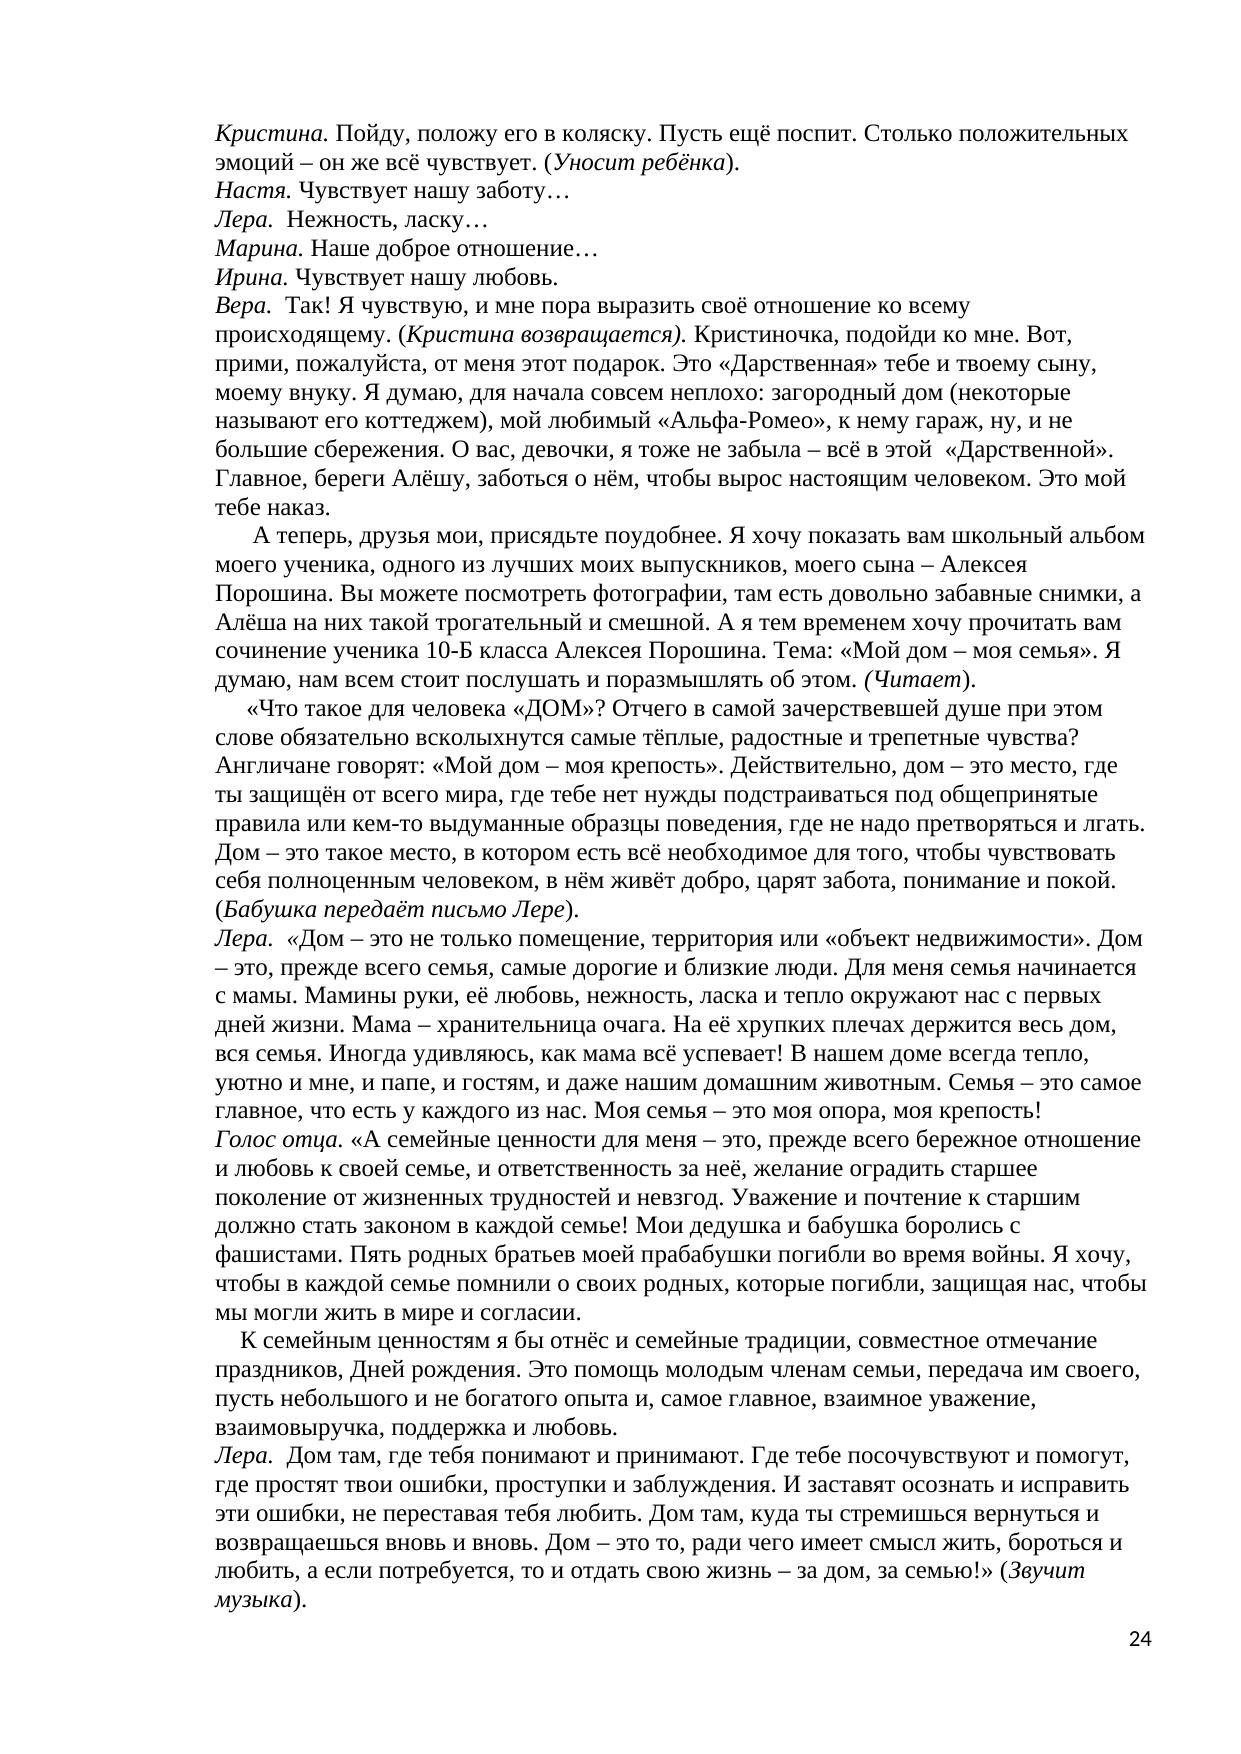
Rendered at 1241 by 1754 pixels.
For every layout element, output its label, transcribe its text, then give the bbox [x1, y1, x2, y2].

text А теперь, друзья мои, присядьте поудобнее. Я хочу показать вам школьный альбом моего ученика, одного из лучших моих выпускников, моего сына – Алексея Порошина. Вы можете посмотреть фотографии, там есть довольно забавные снимки, а Алёша на них такой трогательный и смешной. А я тем временем хочу прочитать вам сочинение ученика 10-Б класса Алексея Порошина. Тема: «Мой дом – моя семья». Я думаю, нам всем стоит послушать и поразмышлять об этом. (Читает). [215, 521, 1152, 693]
text Марина. Наше доброе отношение… [215, 233, 1152, 262]
text Лера. «Дом – это не только помещение, территория или «объект недвижимости». Дом – это, прежде всего семья, самые дорогие и близкие люди. Для меня семья начинается с мамы. Мамины руки, её любовь, нежность, ласка и тепло окружают нас с первых дней жизни. Мама – хранительница очага. На её хрупких плечах держится весь дом, вся семья. Иногда удивляюсь, как мама всё успевает! В нашем доме всегда тепло, уютно и мне, и папе, и гостям, и даже нашим домашним животным. Семья – это самое главное, что есть у каждого из нас. Моя семья – это моя опора, моя крепость! [215, 923, 1152, 1124]
text Лера. Дом там, где тебя понимают и принимают. Где тебе посочувствуют и помогут, где простят твои ошибки, проступки и заблуждения. И заставят осознать и исправить эти ошибки, не переставая тебя любить. Дом там, куда ты стремишься вернуться и возвращаешься вновь и вновь. Дом – это то, ради чего имеет смысл жить, бороться и любить, а если потребуется, то и отдать свою жизнь – за дом, за семью!» (Звучит музыка). [215, 1441, 1152, 1613]
text Настя. Чувствует нашу заботу… [215, 176, 1152, 204]
text Ирина. Чувствует нашу любовь. [215, 262, 1152, 291]
text К семейным ценностям я бы отнёс и семейные традиции, совместное отмечание праздников, Дней рождения. Это помощь молодым членам семьи, передача им своего, пусть небольшого и не богатого опыта и, самое главное, взаимное уважение, взаимовыручка, поддержка и любовь. [215, 1326, 1152, 1441]
text Кристина. Пойду, положу его в коляску. Пусть ещё поспит. Столько положительных эмоций – он же всё чувствует. (Уносит ребёнка). [215, 118, 1152, 176]
text Вера. Так! Я чувствую, и мне пора выразить своё отношение ко всему происходящему. (Кристина возвращается). Кристиночка, подойди ко мне. Вот, прими, пожалуйста, от меня этот подарок. Это «Дарственная» тебе и твоему сыну, моему внуку. Я думаю, для начала совсем неплохо: загородный дом (некоторые называют его коттеджем), мой любимый «Альфа-Ромео», к нему гараж, ну, и не большие сбережения. О вас, девочки, я тоже не забыла – всё в этой «Дарственной». Главное, береги Алёшу, заботься о нём, чтобы вырос настоящим человеком. Это мой тебе наказ. [215, 291, 1152, 521]
text Голос отца. «А семейные ценности для меня – это, прежде всего бережное отношение и любовь к своей семье, и ответственность за неё, желание оградить старшее поколение от жизненных трудностей и невзгод. Уважение и почтение к старшим должно стать законом в каждой семье! Мои дедушка и бабушка боролись с фашистами. Пять родных братьев моей прабабушки погибли во время войны. Я хочу, чтобы в каждой семье помнили о своих родных, которые погибли, защищая нас, чтобы мы могли жить в мире и согласии. [215, 1124, 1152, 1326]
text Лера. Нежность, ласку… [215, 204, 1152, 233]
text «Что такое для человека «ДОМ»? Отчего в самой зачерствевшей душе при этом слове обязательно всколыхнутся самые тёплые, радостные и трепетные чувства? Англичане говорят: «Мой дом – моя крепость». Действительно, дом – это место, где ты защищён от всего мира, где тебе нет нужды подстраиваться под общепринятые правила или кем-то выдуманные образцы поведения, где не надо претворяться и лгать. Дом – это такое место, в котором есть всё необходимое для того, чтобы чувствовать себя полноценным человеком, в нём живёт добро, царят забота, понимание и покой. (Бабушка передаёт письмо Лере). [215, 693, 1152, 923]
